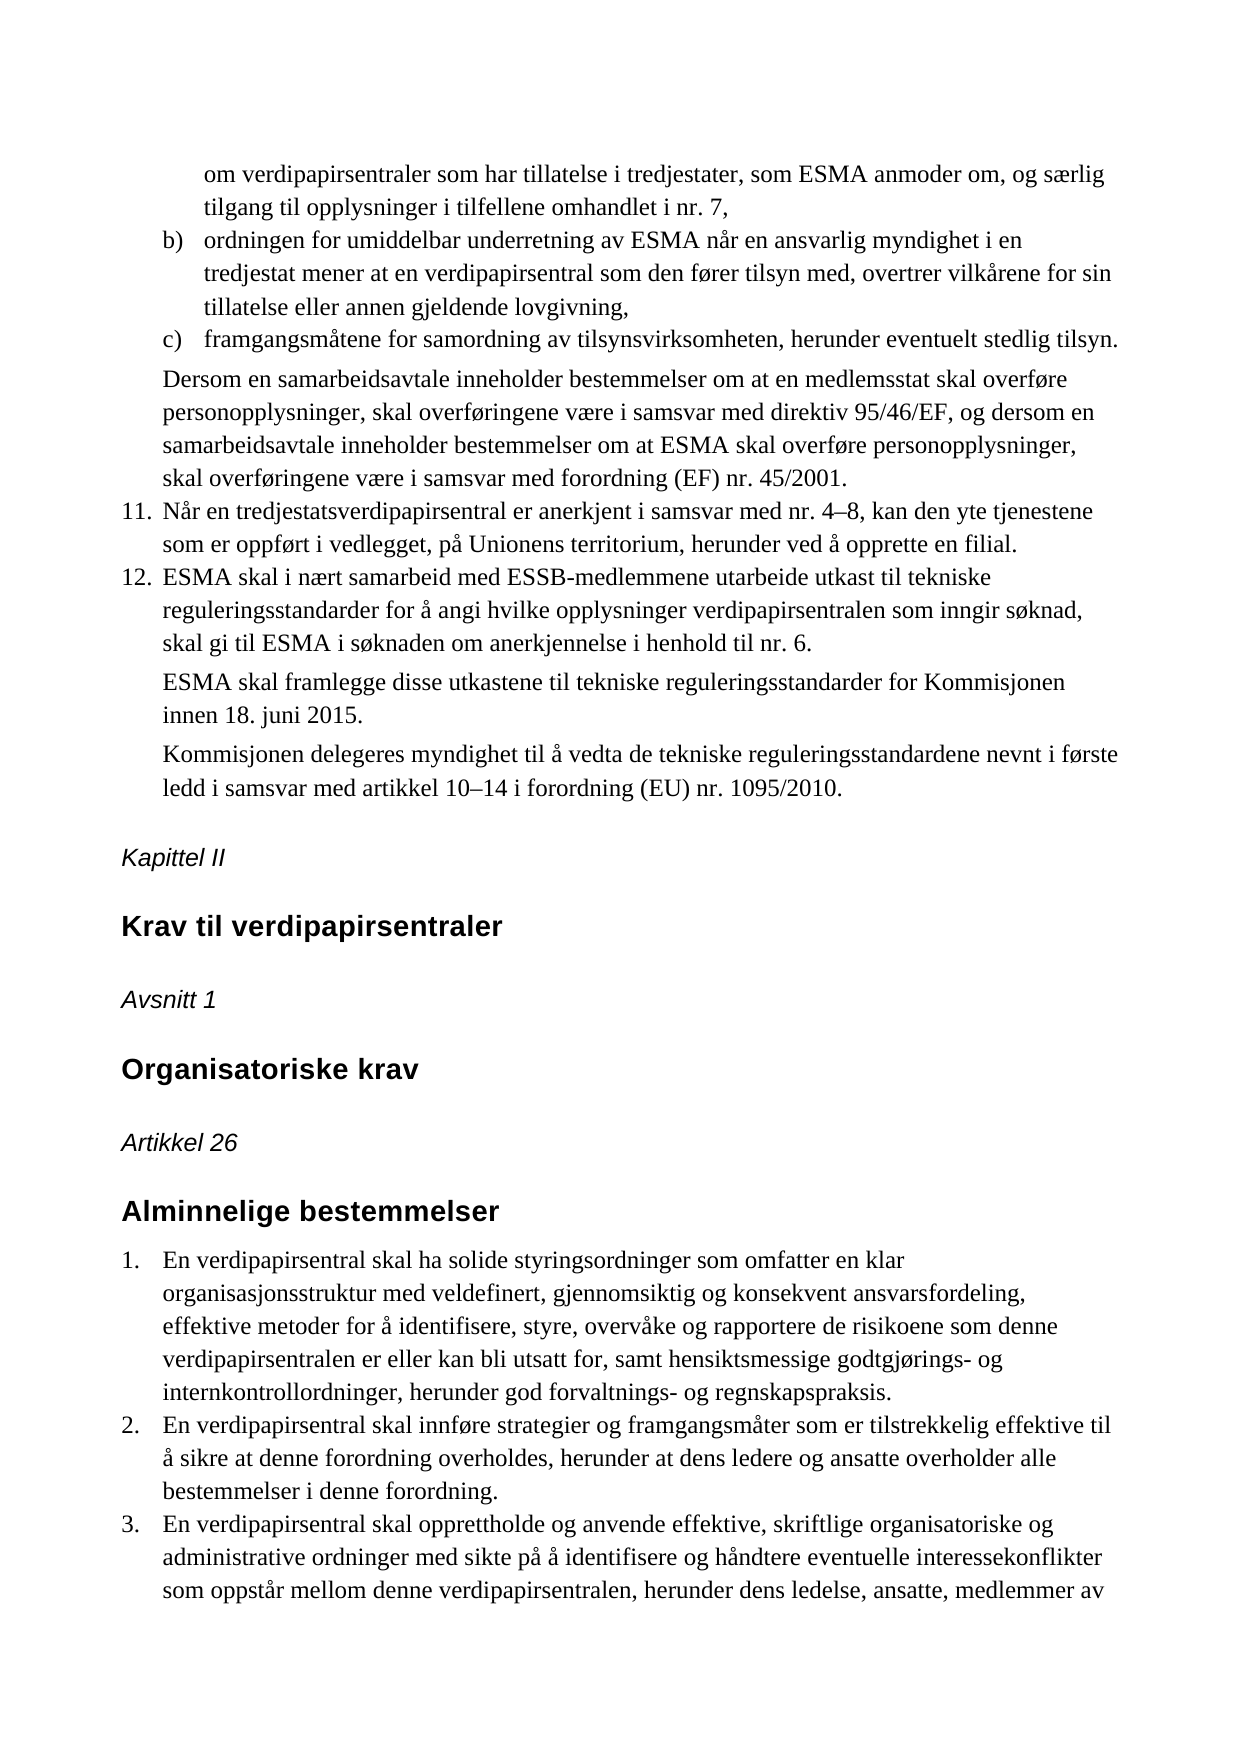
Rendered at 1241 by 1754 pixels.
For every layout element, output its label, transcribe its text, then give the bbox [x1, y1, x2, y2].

text Avsnitt 1 [121, 985, 1119, 1014]
list b) ordningen for umiddelbar underretning av ESMA når en ansvarlig myndighet i en tredjestat mener at en verdipapirsentral som den fører tilsyn med, overtrer vilkårene for sin tillatelse eller annen gjeldende lovgivning, [162, 226, 1119, 320]
list 1. En verdipapirsentral skal ha solide styringsordninger som omfatter en klar organisasjonsstruktur med veldefinert, gjennomsiktig og konsekvent ansvarsfordeling, effektive metoder for å identifisere, styre, overvåke og rapportere de risikoene som denne verdipapirsentralen er eller kan bli utsatt for, samt hensiktsmessige godtgjørings- og internkontrollordninger, herunder god forvaltnings- og regnskapspraksis. [121, 1245, 1119, 1406]
list 12. ESMA skal i nært samarbeid med ESSB-medlemmene utarbeide utkast til tekniske reguleringsstandarder for å angi hvilke opplysninger verdipapirsentralen som inngir søknad, skal gi til ESMA i søknaden om anerkjennelse i henhold til nr. 6. [121, 562, 1119, 657]
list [121, 1509, 1119, 1604]
list 11. Når en tredjestatsverdipapirsentral er anerkjent i samsvar med nr. 4–8, kan den yte tjenestene som er oppført i vedlegget, på Unionens territorium, herunder ved å opprette en filial. [121, 496, 1119, 558]
list Dersom en samarbeidsavtale inneholder bestemmelser om at en medlemsstat skal overføre personopplysninger, skal overføringene være i samsvar med direktiv 95/46/EF, og dersom en samarbeidsavtale inneholder bestemmelser om at ESMA skal overføre personopplysninger, skal overføringene være i samsvar med forordning (EF) nr. 45/2001. [162, 364, 1119, 492]
subtitle Krav til verdipapirsentraler [121, 909, 1119, 943]
list Kommisjonen delegeres myndighet til å vedta de tekniske reguleringsstandardene nevnt i første ledd i samsvar med artikkel 10–14 i forordning (EU) nr. 1095/2010. [162, 739, 1119, 801]
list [162, 159, 1119, 221]
list c) framgangsmåtene for samordning av tilsynsvirksomheten, herunder eventuelt stedlig tilsyn. [162, 324, 1119, 353]
list 2. En verdipapirsentral skal innføre strategier og framgangsmåter som er tilstrekkelig effektive til å sikre at denne forordning overholdes, herunder at dens ledere og ansatte overholder alle bestemmelser i denne forordning. [121, 1410, 1119, 1505]
list ESMA skal framlegge disse utkastene til tekniske reguleringsstandarder for Kommisjonen innen 18. juni 2015. [162, 667, 1119, 729]
text Kapittel II [121, 843, 1119, 872]
text Artikkel 26 [121, 1128, 1119, 1156]
subtitle Alminnelige bestemmelser [121, 1194, 1119, 1227]
subtitle Organisatoriske krav [121, 1052, 1119, 1085]
